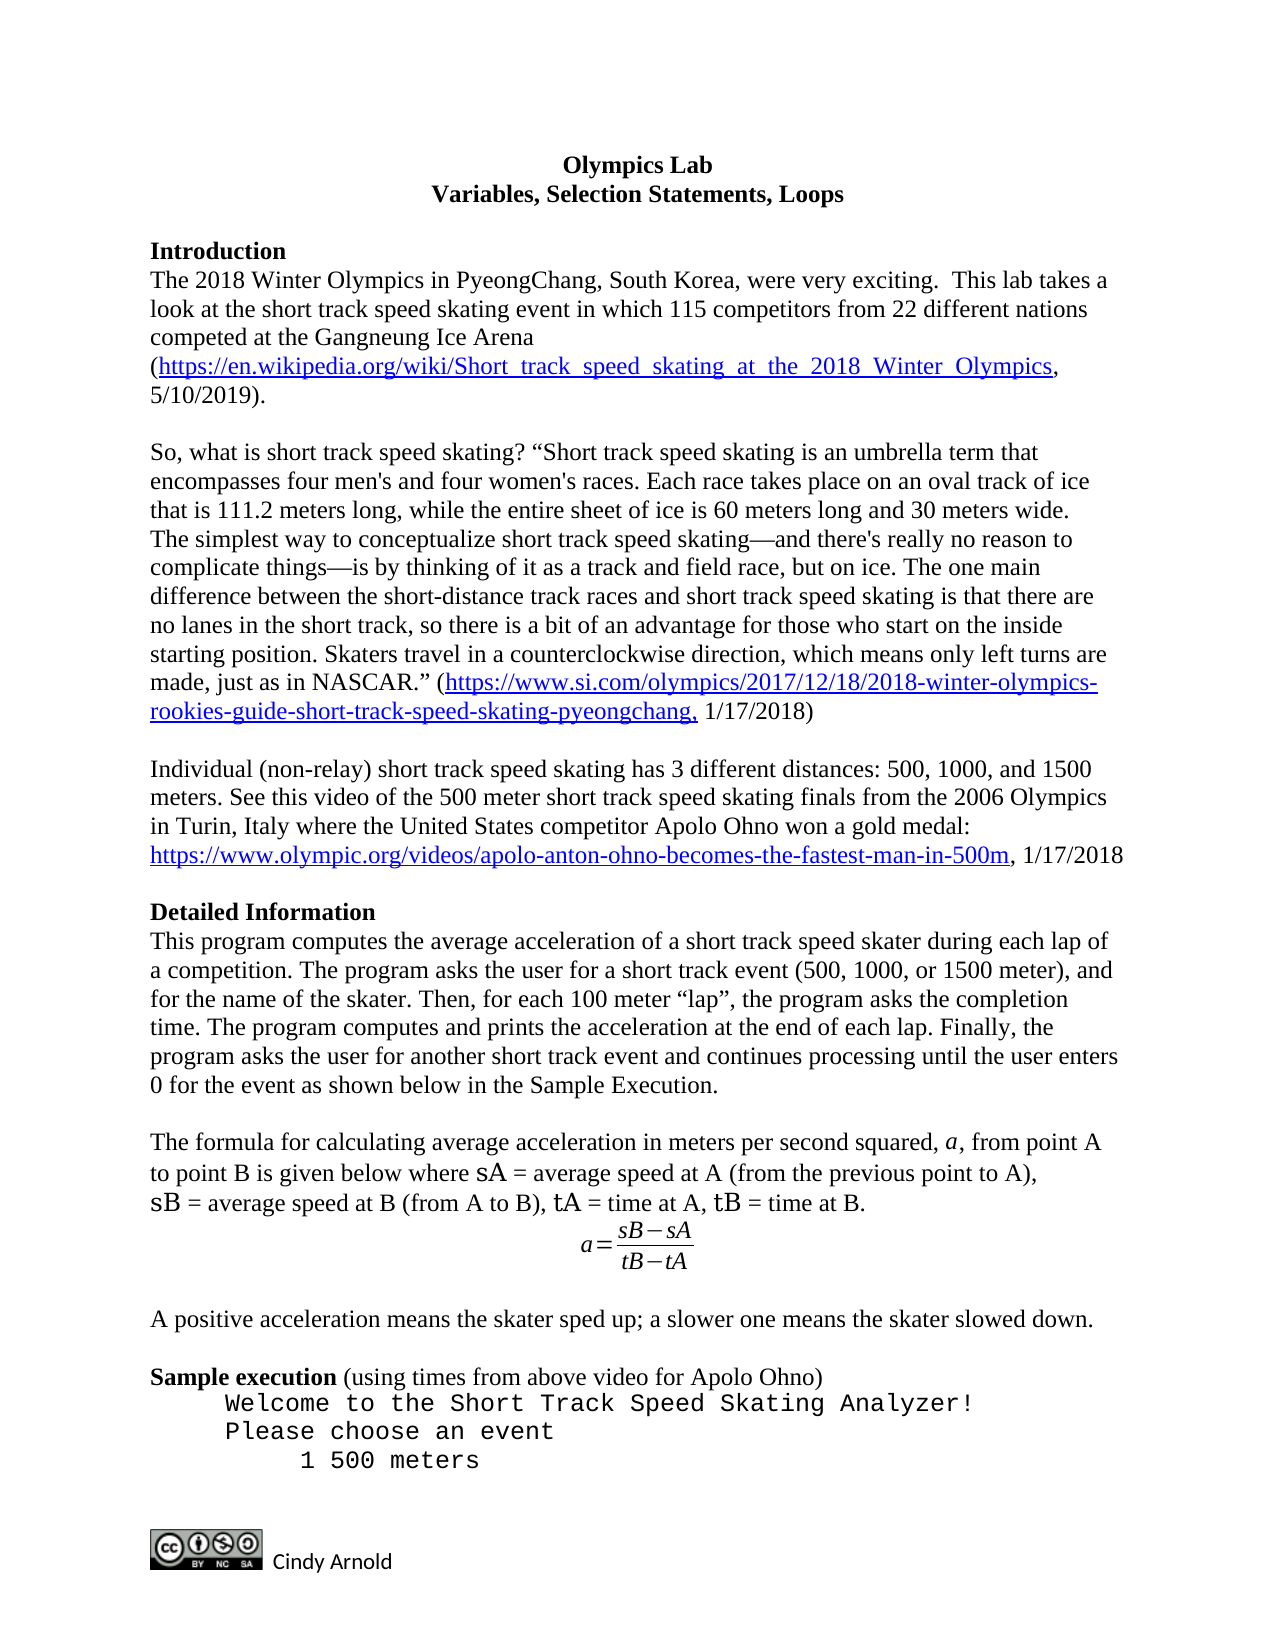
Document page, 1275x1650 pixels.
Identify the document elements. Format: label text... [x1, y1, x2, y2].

text Welcome to the Short Track Speed Skating Analyzer! [225, 1391, 1125, 1419]
text Please choose an event [225, 1419, 1125, 1447]
text The simplest way to conceptualize short track speed skating—and there's really no reason to complicate things—is by thinking of it as a track and field race, but on ice. The one main difference between the short-distance track races and short track speed skating is that there are no lanes in the short track, so there is a bit of an advantage for those who start on the inside starting position. Skaters travel in a counterclockwise direction, which means only left turns are made, just as in NASCAR.” (https://www.si.com/olympics/2017/12/18/2018-winter-olympics-rookies-guide-short-track-speed-skating-pyeongchang, 1/17/2018) [150, 524, 1125, 725]
text Detailed Information [150, 897, 1125, 926]
text So, what is short track speed skating? “Short track speed skating is an umbrella term that encompasses four men's and four women's races. Each race takes place on an oval track of ice that is 111.2 meters long, while the entire sheet of ice is 60 meters long and 30 meters wide. [150, 437, 1125, 524]
text This program computes the average acceleration of a short track speed skater during each lap of a competition. The program asks the user for a short track event (500, 1000, or 1500 meter), and for the name of the skater. Then, for each 100 meter “lap”, the program asks the completion time. The program computes and prints the acceleration at the end of each lap. Finally, the program asks the user for another short track event and continues processing until the user enters 0 for the event as shown below in the Sample Execution. [150, 926, 1125, 1099]
text Individual (non-relay) short track speed skating has 3 different distances: 500, 1000, and 1500 meters. See this video of the 500 meter short track speed skating finals from the 2006 Olympics in Turin, Italy where the United States competitor Apolo Ohno won a gold medal: https://www.olympic.org/videos/apolo-anton-ohno-becomes-the-fastest-man-in-500m, 1/17/2018 [150, 754, 1125, 869]
text The 2018 Winter Olympics in PyeongChang, South Korea, were very exciting. This lab takes a look at the short track speed skating event in which 115 competitors from 22 different nations competed at the Gangneung Ice Arena (https://en.wikipedia.org/wiki/Short_track_speed_skating_at_the_2018_Winter_Olympics, 5/10/2019). [150, 265, 1125, 409]
text Sample execution (using times from above video for Apolo Ohno) [150, 1362, 1125, 1391]
text A positive acceleration means the skater sped up; a slower one means the skater slowed down. [150, 1304, 1125, 1333]
text Variables, Selection Statements, Loops [150, 179, 1125, 207]
text The formula for calculating average acceleration in meters per second squared, , from point A to point B is given below where sA = average speed at A (from the previous point to A), sB = average speed at B (from A to B), tA = time at A, tB = time at B. [150, 1127, 1125, 1217]
text Olympics Lab [150, 150, 1125, 179]
text Introduction [150, 236, 1125, 265]
text 1 500 meters [225, 1447, 1125, 1476]
picture [150, 1529, 263, 1570]
